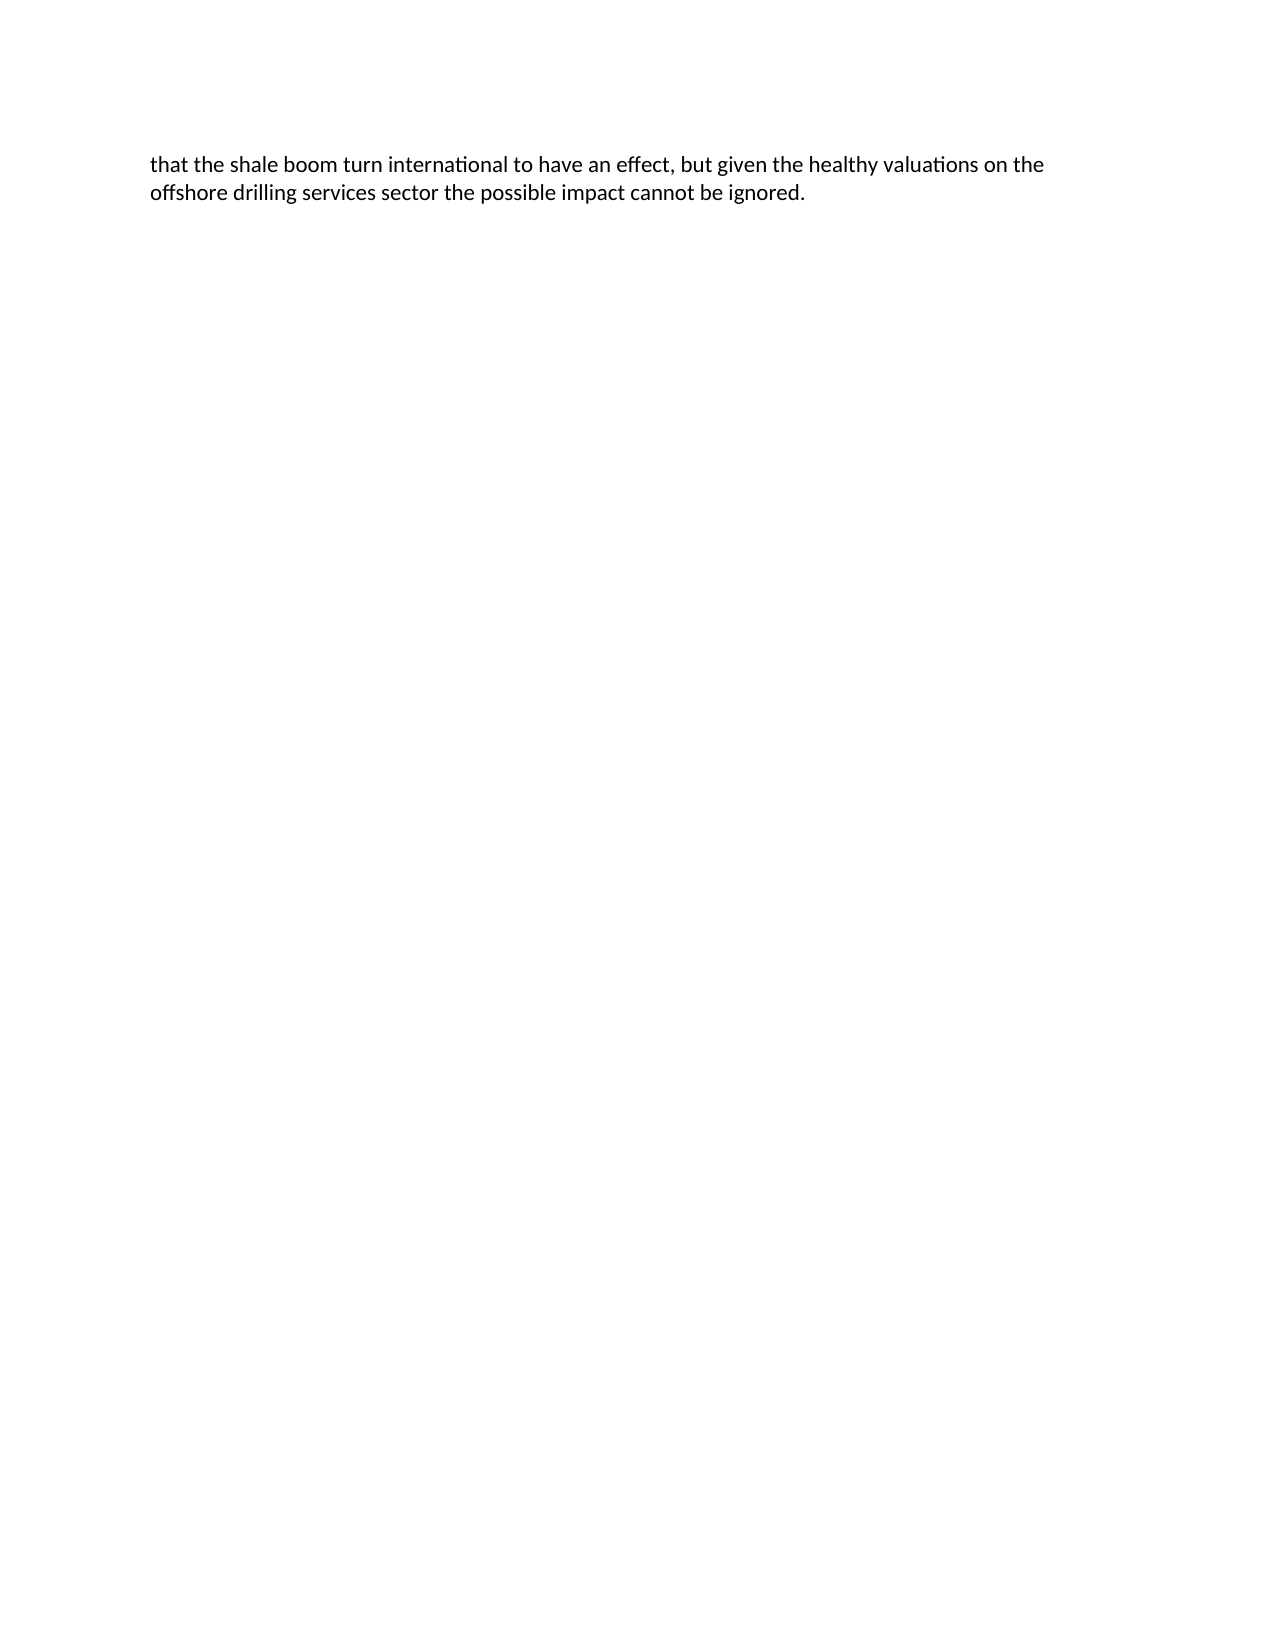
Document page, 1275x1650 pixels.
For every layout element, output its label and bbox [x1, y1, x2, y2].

text [150, 150, 1125, 206]
